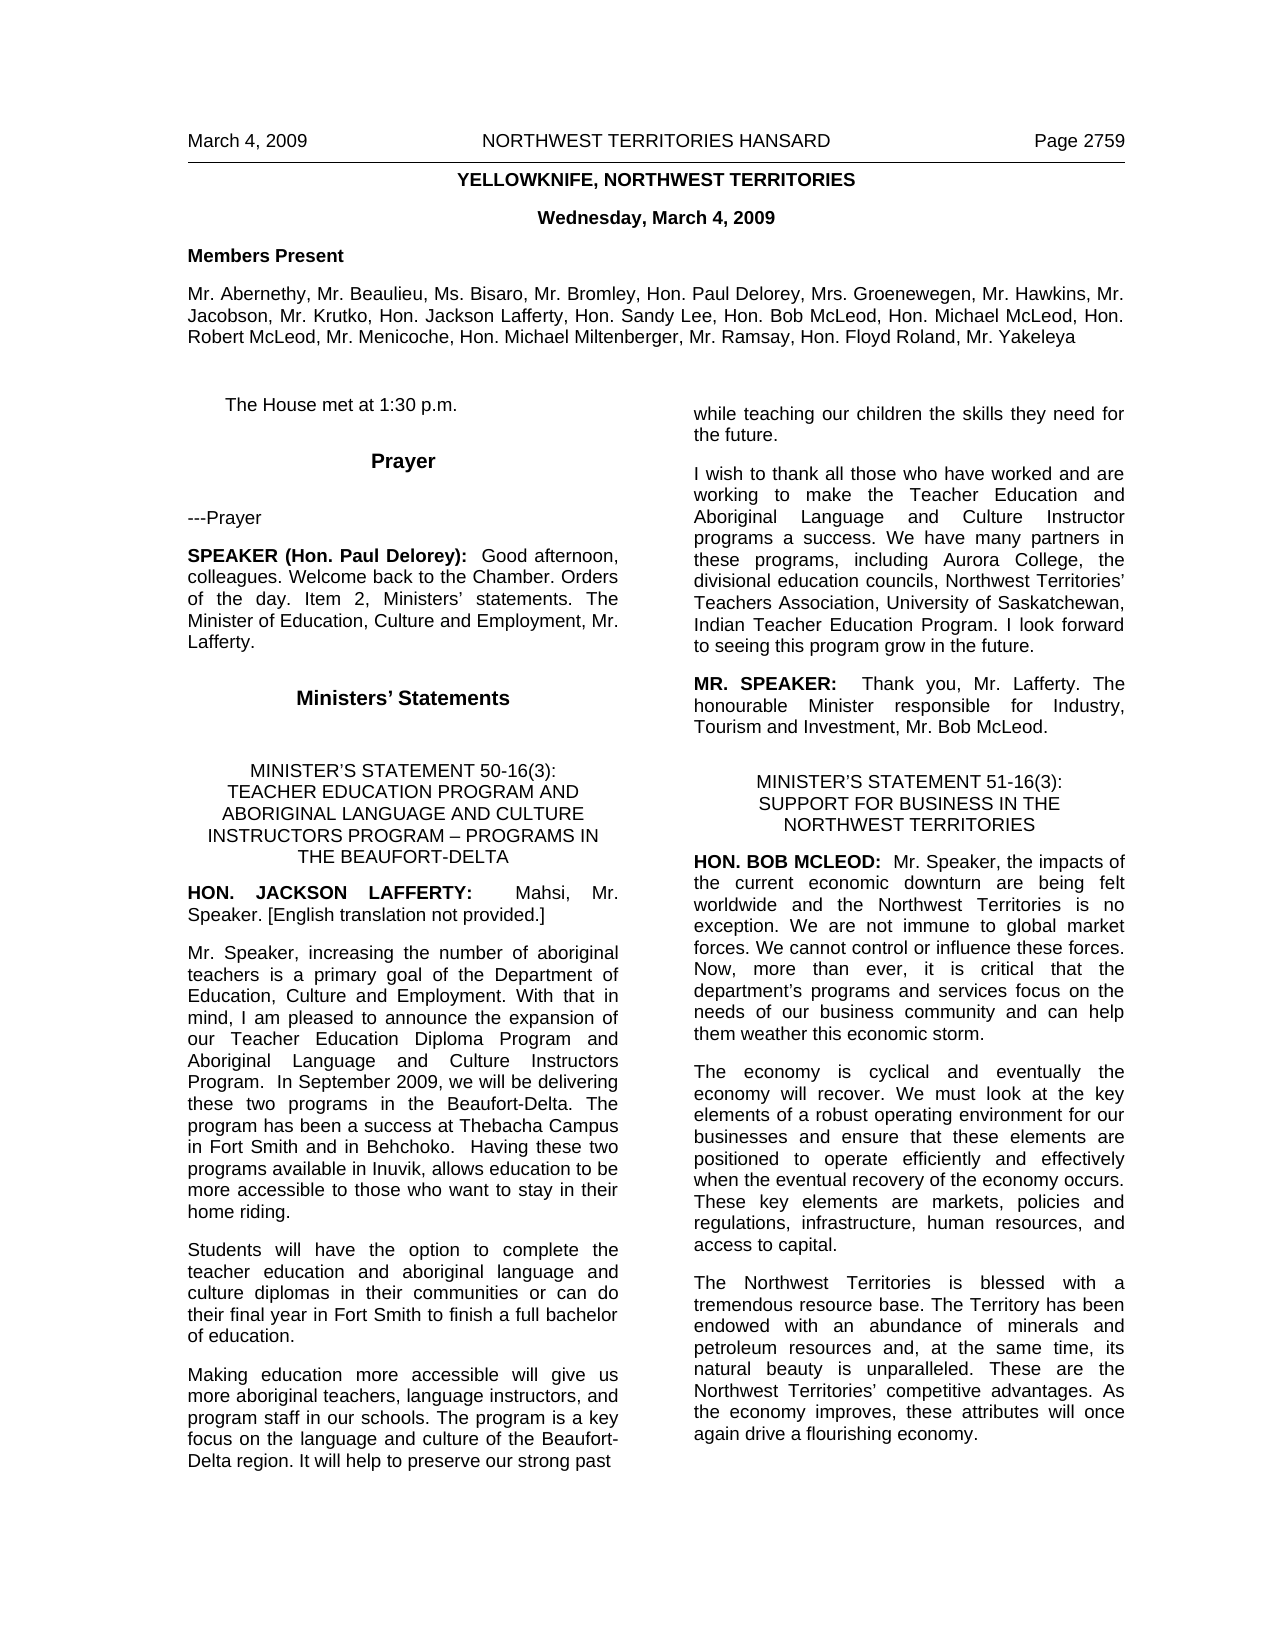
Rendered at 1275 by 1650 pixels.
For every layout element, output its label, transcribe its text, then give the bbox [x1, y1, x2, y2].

text The Northwest Territories is blessed with a tremendous resource base. The Territory has been endowed with an abundance of minerals and petroleum resources and, at the same time, its natural beauty is unparalleled. These are the Northwest Territories’ competitive advantages. As the economy improves, these attributes will once again drive a flourishing economy. [694, 1272, 1125, 1444]
text SPEAKER (Hon. Paul Delorey): Good afternoon, colleagues. Welcome back to the Chamber. Orders of the day. Item 2, Ministers’ statements. The Minister of Education, Culture and Employment, Mr. Lafferty. [187, 545, 619, 652]
subtitle MINISTER’S STATEMENT 50-16(3): TEACHER EDUCATION PROGRAM AND ABORIGINAL LANGUAGE AND CULTURE INSTRUCTORS PROGRAM – PROGRAMS IN THE BEAUFORT-DELTA [187, 760, 619, 868]
text Making education more accessible will give us more aboriginal teachers, language instructors, and program staff in our schools. The program is a key focus on the language and culture of the Beaufort-Delta region. It will help to preserve our strong past [187, 1363, 619, 1471]
text ---Prayer [187, 506, 619, 528]
text Mr. Speaker, increasing the number of aboriginal teachers is a primary goal of the Department of Education, Culture and Employment. With that in mind, I am pleased to announce the expansion of our Teacher Education Diploma Program and Aboriginal Language and Culture Instructors Program. In September 2009, we will be delivering these two programs in the Beaufort-Delta. The program has been a success at Thebacha Campus in Fort Smith and in Behchoko. Having these two programs available in Inuvik, allows education to be more accessible to those who want to stay in their home riding. [187, 942, 619, 1222]
text I wish to thank all those who have worked and are working to make the Teacher Education and Aboriginal Language and Culture Instructor programs a success. We have many partners in these programs, including Aurora College, the divisional education councils, Northwest Territories’ Teachers Association, University of Saskatchewan, Indian Teacher Education Program. I look forward to seeing this program grow in the future. [694, 462, 1125, 656]
text Students will have the option to complete the teacher education and aboriginal language and culture diplomas in their communities or can do their final year in Fort Smith to finish a full bachelor of education. [187, 1239, 619, 1347]
text MR. SPEAKER: Thank you, Mr. Lafferty. The honourable Minister responsible for Industry, Tourism and Investment, Mr. Bob McLeod. [694, 673, 1125, 738]
text while teaching our children the skills they need for the future. [694, 403, 1125, 446]
text The economy is cyclical and eventually the economy will recover. We must look at the key elements of a robust operating environment for our businesses and ensure that these elements are positioned to operate efficiently and effectively when the eventual recovery of the economy occurs. These key elements are markets, policies and regulations, infrastructure, human resources, and access to capital. [694, 1061, 1125, 1255]
text HON. BOB MCLEOD: Mr. Speaker, the impacts of the current economic downturn are being felt worldwide and the Northwest Territories is no exception. We are not immune to global market forces. We cannot control or influence these forces. Now, more than ever, it is critical that the department’s programs and services focus on the needs of our business community and can help them weather this economic storm. [694, 850, 1125, 1044]
text Wednesday, March 4, 2009 [187, 207, 1125, 228]
subtitle Ministers’ Statements [187, 686, 619, 710]
text Members Present [187, 245, 1125, 266]
text The House met at 1:30 p.m. [187, 394, 619, 416]
subtitle Prayer [187, 449, 619, 473]
text , [187, 168, 1125, 190]
text Mr. Abernethy, Mr. Beaulieu, Ms. Bisaro, Mr. Bromley, Hon. Paul Delorey, Mrs. Groenewegen, Mr. Hawkins, Mr. Jacobson, Mr. Krutko, Hon. Jackson Lafferty, Hon. Sandy Lee, Hon. Bob McLeod, Hon. Michael McLeod, Hon. Robert McLeod, Mr. Menicoche, Hon. Michael Miltenberger, Mr. Ramsay, Hon. Floyd Roland, Mr. Yakeleya [187, 283, 1125, 348]
subtitle MINISTER’S STATEMENT 51-16(3): SUPPORT FOR BUSINESS IN THE NORTHWEST TERRITORIES [694, 771, 1125, 836]
text HON. JACKSON LAFFERTY: Mahsi, Mr. Speaker. [English translation not provided.] [187, 882, 619, 925]
